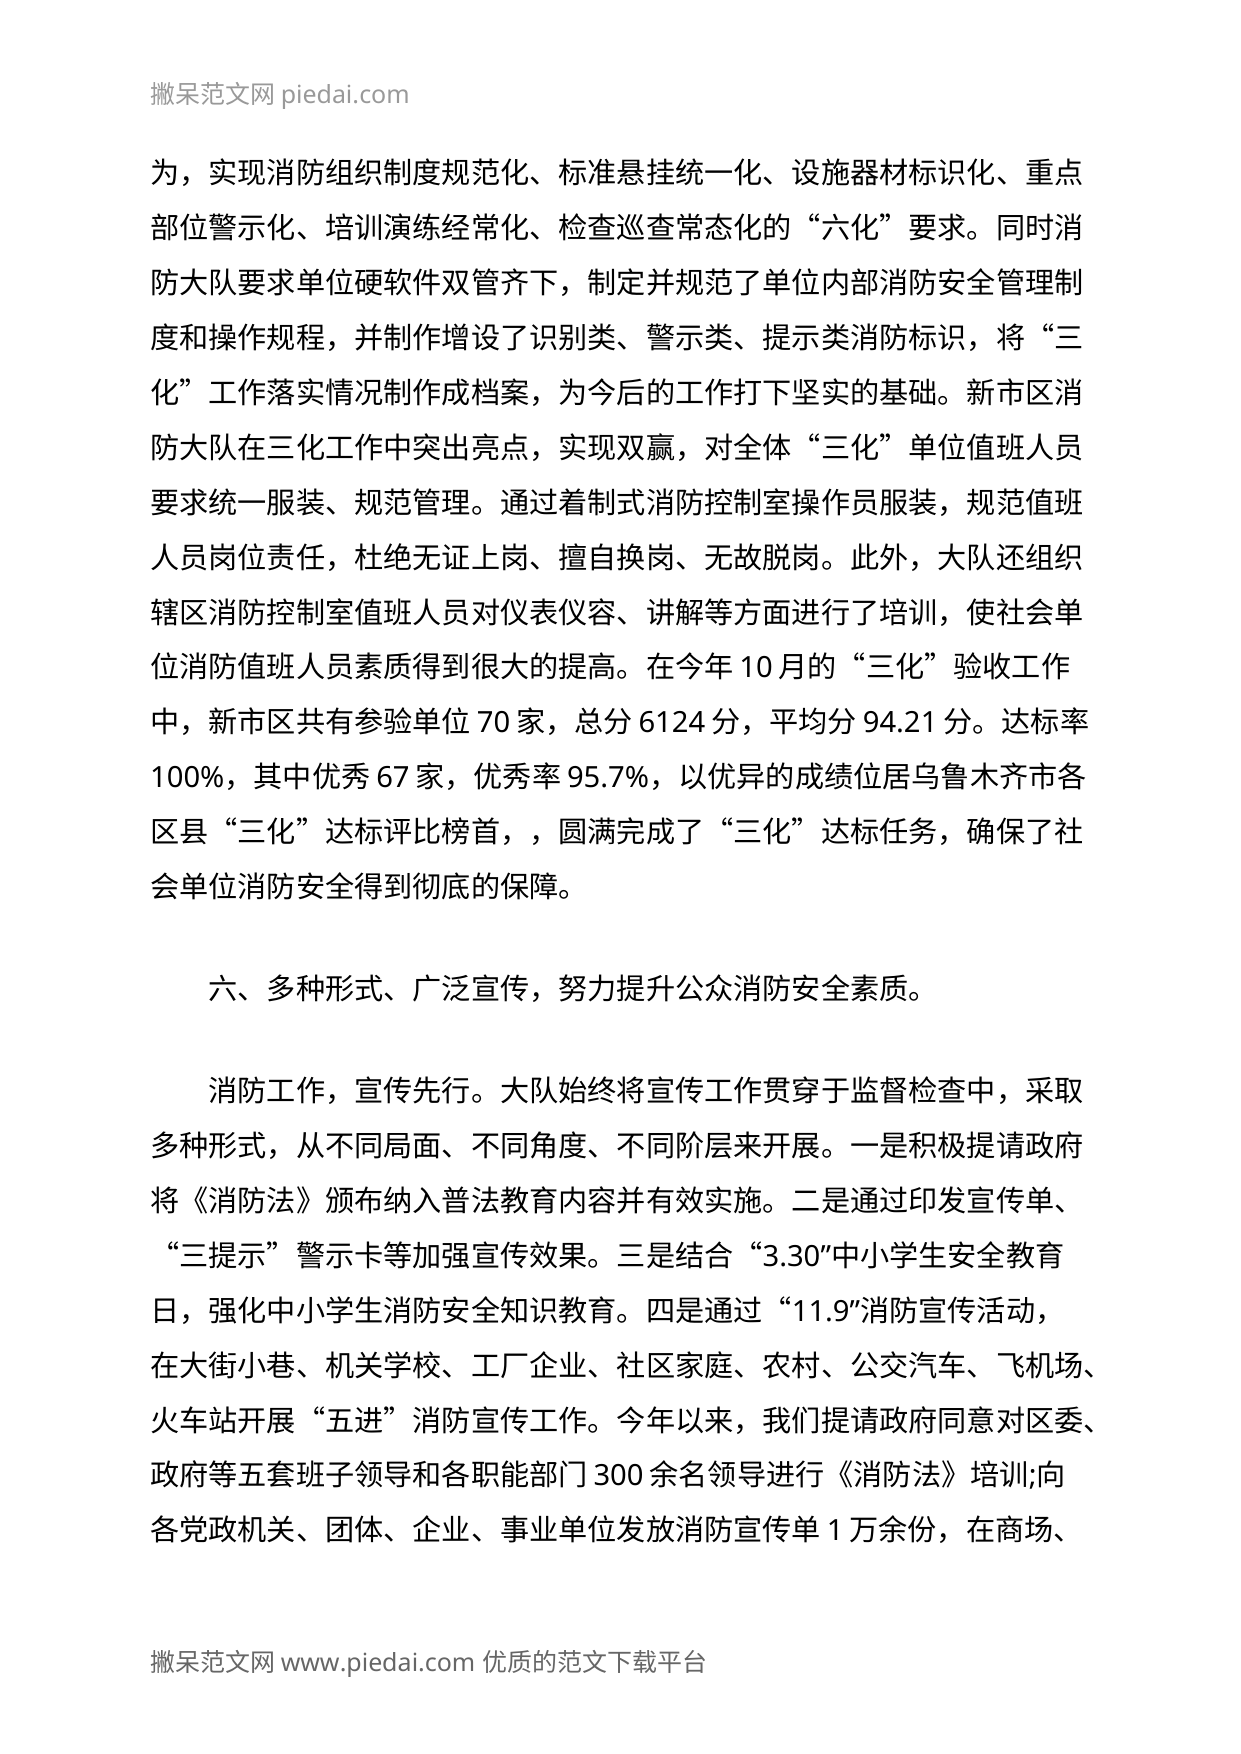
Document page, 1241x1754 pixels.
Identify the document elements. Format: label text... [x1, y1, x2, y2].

text 六、多种形式、广泛宣传，努力提升公众消防安全素质。 [150, 966, 1090, 1008]
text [150, 1067, 1090, 1549]
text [150, 150, 1090, 906]
